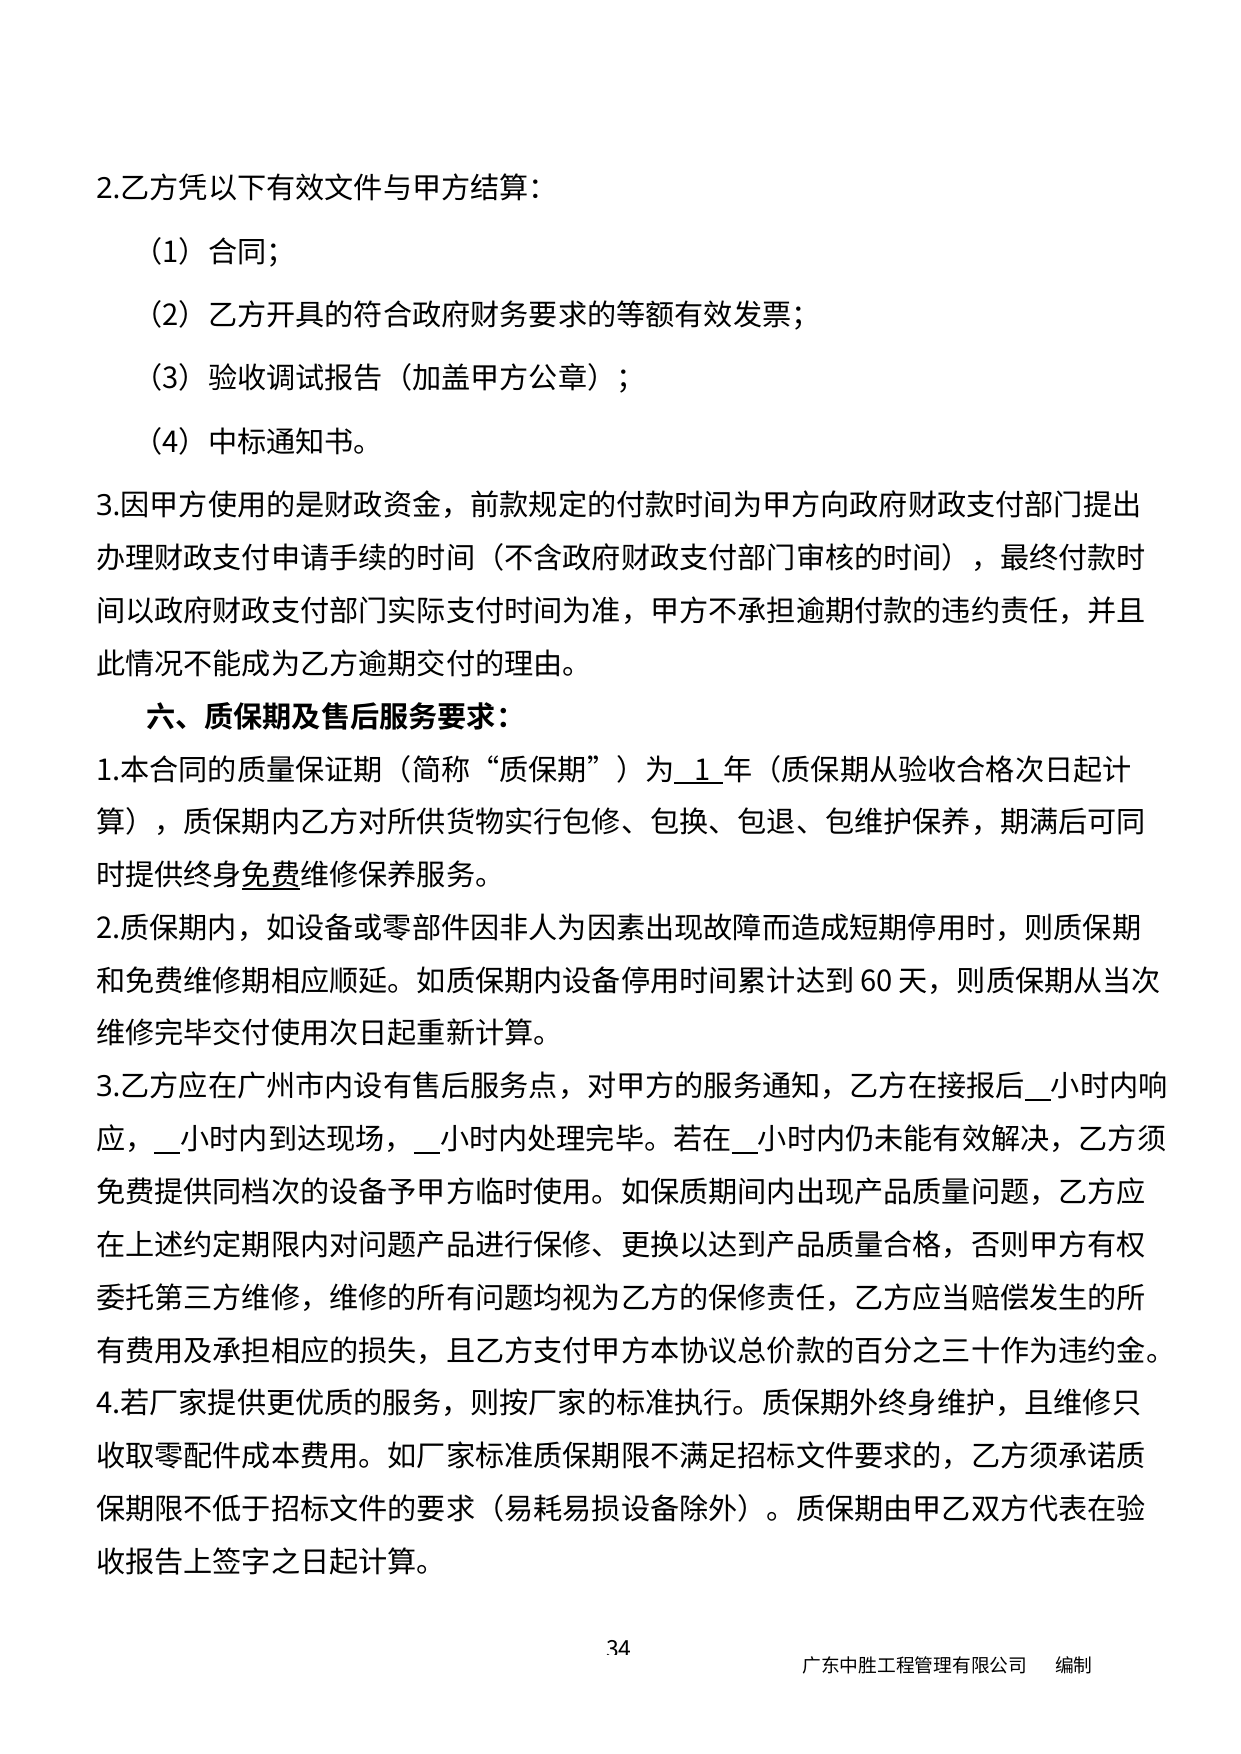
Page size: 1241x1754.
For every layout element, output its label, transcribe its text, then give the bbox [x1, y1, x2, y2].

text （2）乙方开具的符合政府财务要求的等额有效发票； [133, 292, 1169, 334]
text 2.质保期内，如设备或零部件因非人为因素出现故障而造成短期停用时，则质保期和免费维修期相应顺延。如质保期内设备停用时间累计达到60天，则质保期从当次维修完毕交付使用次日起重新计算。 [96, 904, 1169, 1052]
list 六、质保期及售后服务要求： [146, 693, 1169, 736]
text 1.本合同的质量保证期（简称“质保期”）为 1 年（质保期从验收合格次日起计算），质保期内乙方对所供货物实行包修、包换、包退、包维护保养，期满后可同时提供终身免费维修保养服务。 [96, 746, 1169, 894]
list 2.乙方凭以下有效文件与甲方结算： [96, 164, 1169, 207]
list 3.因甲方使用的是财政资金，前款规定的付款时间为甲方向政府财政支付部门提出办理财政支付申请手续的时间（不含政府财政支付部门审核的时间），最终付款时间以政府财政支付部门实际支付时间为准，甲方不承担逾期付款的违约责任，并且此情况不能成为乙方逾期交付的理由。 [96, 482, 1169, 683]
text （4）中标通知书。 [133, 418, 1169, 461]
text （1）合同； [133, 228, 1169, 270]
text 4.若厂家提供更优质的服务，则按厂家的标准执行。质保期外终身维护，且维修只收取零配件成本费用。如厂家标准质保期限不满足招标文件要求的，乙方须承诺质保期限不低于招标文件的要求（易耗易损设备除外）。质保期由甲乙双方代表在验收报告上签字之日起计算。 [96, 1380, 1169, 1581]
text 3.乙方应在广州市内设有售后服务点，对甲方的服务通知，乙方在接报后 小时内响应， 小时内到达现场， 小时内处理完毕。若在 小时内仍未能有效解决，乙方须免费提供同档次的设备予甲方临时使用。如保质期间内出现产品质量问题，乙方应在上述约定期限内对问题产品进行保修、更换以达到产品质量合格，否则甲方有权委托第三方维修，维修的所有问题均视为乙方的保修责任，乙方应当赔偿发生的所有费用及承担相应的损失，且乙方支付甲方本协议总价款的百分之三十作为违约金。 [96, 1063, 1169, 1369]
text （3）验收调试报告（加盖甲方公章）； [133, 355, 1169, 397]
